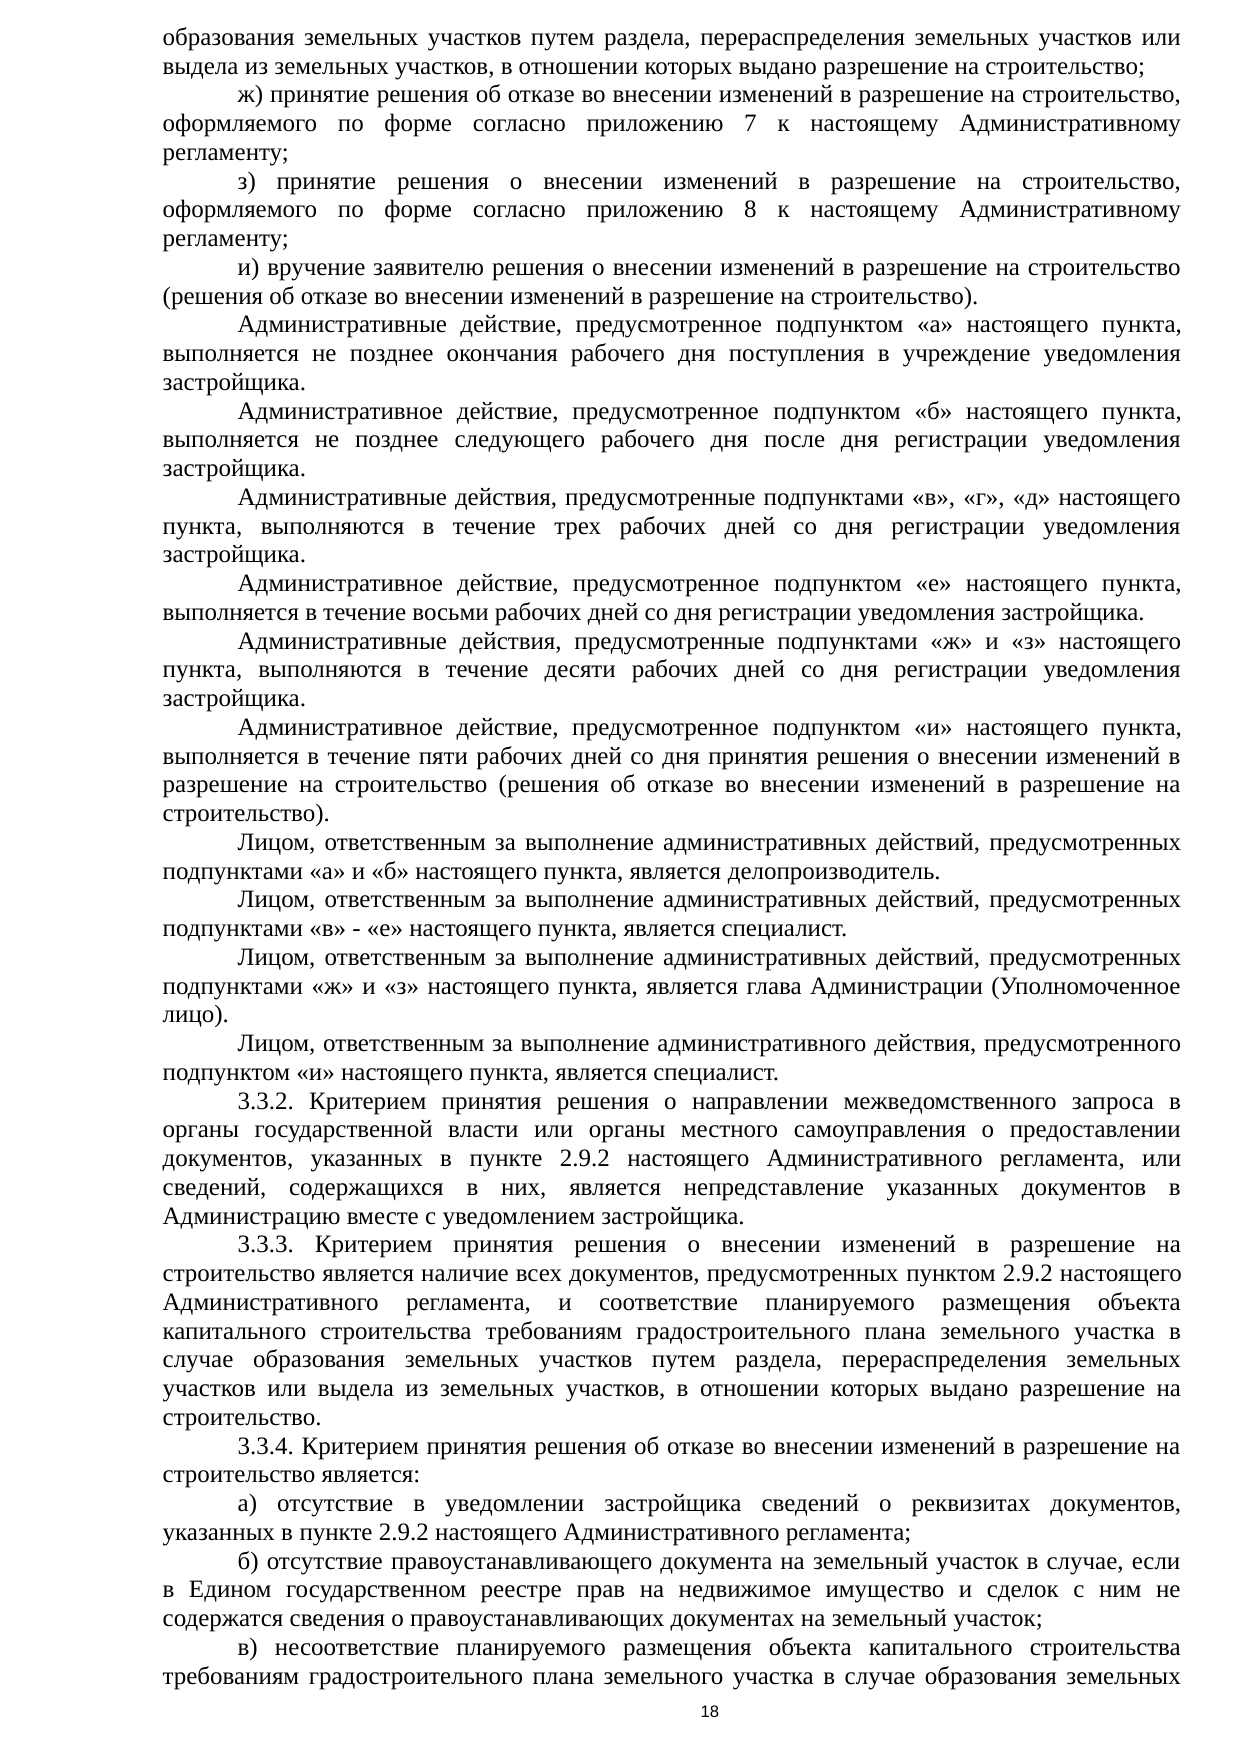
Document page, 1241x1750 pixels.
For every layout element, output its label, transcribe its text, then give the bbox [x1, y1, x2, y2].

text Лицом, ответственным за выполнение административных действий, предусмотренных подпунктами «а» и «б» настоящего пункта, является делопроизводитель. [162, 827, 1182, 884]
text Административное действие, предусмотренное подпунктом «и» настоящего пункта, выполняется в течение пяти рабочих дней со дня принятия решения о внесении изменений в разрешение на строительство (решения об отказе во внесении изменений в разрешение на строительство). [162, 712, 1182, 827]
text Лицом, ответственным за выполнение административных действий, предусмотренных подпунктами «в» - «е» настоящего пункта, является специалист. [162, 884, 1182, 942]
text ж) принятие решения об отказе во внесении изменений в разрешение на строительство, оформляемого по форме согласно приложению 7 к настоящему Административному регламенту; [162, 79, 1182, 166]
text Административные действия, предусмотренные подпунктами «ж» и «з» настоящего пункта, выполняются в течение десяти рабочих дней со дня регистрации уведомления застройщика. [162, 626, 1182, 712]
text и) вручение заявителю решения о внесении изменений в разрешение на строительство (решения об отказе во внесении изменений в разрешение на строительство). [162, 252, 1182, 309]
text Лицом, ответственным за выполнение административного действия, предусмотренного подпунктом «и» настоящего пункта, является специалист. [162, 1028, 1182, 1086]
text з) принятие решения о внесении изменений в разрешение на строительство, оформляемого по форме согласно приложению 8 к настоящему Административному регламенту; [162, 166, 1182, 252]
text Лицом, ответственным за выполнение административных действий, предусмотренных подпунктами «ж» и «з» настоящего пункта, является глава Администрации (Уполномоченное лицо). [162, 942, 1182, 1028]
text 3.3.4. Критерием принятия решения об отказе во внесении изменений в разрешение на строительство является: [162, 1431, 1182, 1488]
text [162, 22, 1182, 79]
text 3.3.2. Критерием принятия решения о направлении межведомственного запроса в органы государственной власти или органы местного самоуправления о предоставлении документов, указанных в пункте 2.9.2 настоящего Административного регламента, или сведений, содержащихся в них, является непредставление указанных документов в Администрацию вместе с уведомлением застройщика. [162, 1086, 1182, 1229]
text 3.3.3. Критерием принятия решения о внесении изменений в разрешение на строительство является наличие всех документов, предусмотренных пунктом 2.9.2 настоящего Административного регламента, и соответствие планируемого размещения объекта капитального строительства требованиям градостроительного плана земельного участка в случае образования земельных участков путем раздела, перераспределения земельных участков или выдела из земельных участков, в отношении которых выдано разрешение на строительство. [162, 1229, 1182, 1431]
text б) отсутствие правоустанавливающего документа на земельный участок в случае, если в Едином государственном реестре прав на недвижимое имущество и сделок с ним не содержатся сведения о правоустанавливающих документах на земельный участок; [162, 1546, 1182, 1632]
text Административное действие, предусмотренное подпунктом «е» настоящего пункта, выполняется в течение восьми рабочих дней со дня регистрации уведомления застройщика. [162, 568, 1182, 626]
text Административные действие, предусмотренное подпунктом «а» настоящего пункта, выполняется не позднее окончания рабочего дня поступления в учреждение уведомления застройщика. [162, 309, 1182, 396]
text Административное действие, предусмотренное подпунктом «б» настоящего пункта, выполняется не позднее следующего рабочего дня после дня регистрации уведомления застройщика. [162, 396, 1182, 482]
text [162, 1632, 1182, 1689]
text Административные действия, предусмотренные подпунктами «в», «г», «д» настоящего пункта, выполняются в течение трех рабочих дней со дня регистрации уведомления застройщика. [162, 482, 1182, 568]
text а) отсутствие в уведомлении застройщика сведений о реквизитах документов, указанных в пункте 2.9.2 настоящего Административного регламента; [162, 1488, 1182, 1546]
